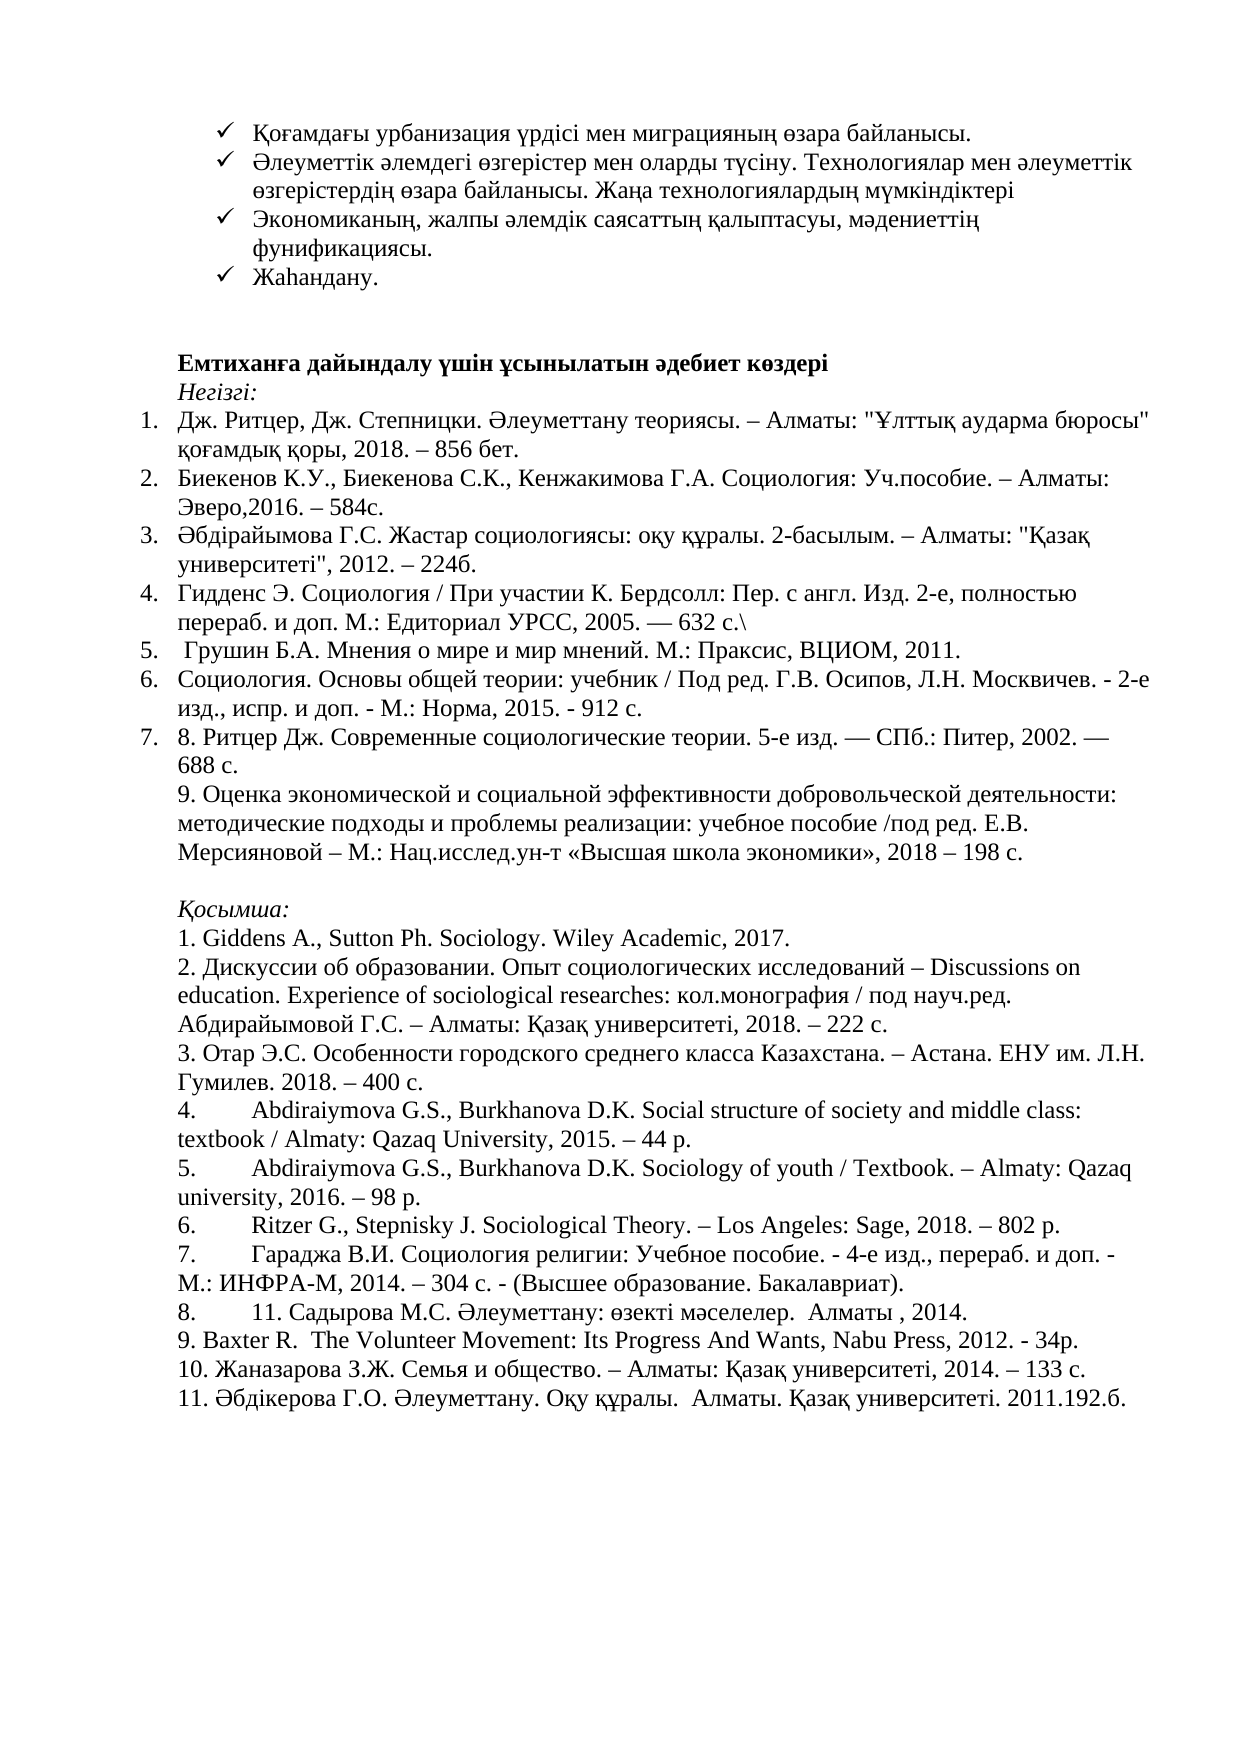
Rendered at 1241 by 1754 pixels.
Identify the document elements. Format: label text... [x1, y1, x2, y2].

list Экономиканың, жалпы әлемдік саясаттың қалыптасуы, мәдениеттің фунификациясы. [215, 204, 1152, 262]
text 4. Abdiraiymova G.S., Burkhanova D.K. Social structure of society and middle class: textbook / Almaty: Qazaq University, 2015. – 44 p. [177, 1096, 1152, 1153]
list 8. Ритцер Дж. Современные социологические теории. 5-е изд. — СПб.: Питер, 2002. — 688 с. [140, 722, 1152, 779]
text Қосымша: [177, 894, 1152, 923]
list Әлеуметтік әлемдегі өзгерістер мен оларды түсіну. Технологиялар мен әлеуметтік өзгерістердің өзара байланысы. Жаңа технологиялардың мүмкіндіктері [215, 147, 1152, 204]
text Емтиханға дайындалу үшін ұсынылатын әдебиет көздері [177, 348, 1152, 377]
list Гидденс Э. Социология / При участии К. Бердсолл: Пер. с англ. Изд. 2-е, полностью перераб. и доп. М.: Едиториал УРСС, 2005. — 632 с.\ [140, 578, 1152, 636]
text 11. Әбдікерова Г.О. Әлеуметтану. Оқу құралы. Алматы. Қазақ университеті. 2011.192.б. [177, 1383, 1152, 1412]
text 10. Жаназарова З.Ж. Семья и общество. – Алматы: Қазақ университеті, 2014. – 133 с. [177, 1354, 1152, 1383]
list Қоғамдағы урбанизация үрдісі мен миграцияның өзара байланысы. [215, 118, 1152, 147]
list Социология. Основы общей теории: учебник / Под ред. Г.В. Осипов, Л.Н. Москвичев. - 2-е изд., испр. и доп. - М.: Норма, 2015. - 912 с. [140, 664, 1152, 722]
text 9. Baxter R. The Volunteer Movement: Its Progress And Wants, Nabu Press, 2012. - 34p. [177, 1326, 1152, 1354]
list Биекенов К.У., Биекенова С.К., Кенжакимова Г.А. Социология: Уч.пособие. – Алматы: Эверо,2016. – 584с. [140, 463, 1152, 521]
list Жаһандану. [215, 262, 1152, 291]
text 8. 11. Садырова М.С. Әлеуметтану: өзекті мәселелер. Алматы , 2014. [177, 1297, 1152, 1326]
text Негізгі: [177, 377, 1152, 406]
list Әбдірайымова Г.С. Жастар социологиясы: оқу құралы. 2-басылым. – Алматы: "Қазақ университеті", 2012. – 224б. [140, 521, 1152, 578]
text 7. Гараджа В.И. Социология религии: Учебное пособие. - 4-е изд., перераб. и доп. - М.: ИНФРА-М, 2014. – 304 с. - (Высшее образование. Бакалавриат). [177, 1239, 1152, 1297]
text 5. Abdiraiymova G.S., Burkhanova D.K. Sociology of youth / Textbook. – Almaty: Qazaq university, 2016. – 98 p. [177, 1153, 1152, 1211]
text 6. Ritzer G., Stepnisky J. Sociological Theory. – Los Angeles: Sage, 2018. – 802 p. [177, 1211, 1152, 1239]
text 2. Дискуссии об образовании. Опыт социологических исследований – Discussions on education. Experience of sociological researches: кол.монография / под науч.ред. Абдирайымовой Г.С. – Алматы: Қазақ университеті, 2018. – 222 с. [177, 952, 1152, 1038]
text 3. Отар Э.С. Особенности городского среднего класса Казахстана. – Астана. ЕНУ им. Л.Н. Гумилев. 2018. – 400 с. [177, 1038, 1152, 1096]
text 1. Giddens A., Sutton Ph. Sociology. Wiley Academic, 2017. [177, 923, 1152, 952]
text 9. Оценка экономической и социальной эффективности добровольческой деятельности: методические подходы и проблемы реализации: учебное пособие /под ред. Е.В. Мерсияновой – М.: Нац.исслед.ун-т «Высшая школа экономики», 2018 – 198 с. [177, 779, 1152, 866]
list Грушин Б.А. Мнения о мире и мир мнений. М.: Праксис, ВЦИОМ, 2011. [140, 636, 1152, 664]
list Дж. Ритцер, Дж. Степницки. Әлеуметтану теориясы. – Алматы: "Ұлттық аударма бюросы" қоғамдық қоры, 2018. – 856 бет. [140, 406, 1152, 463]
